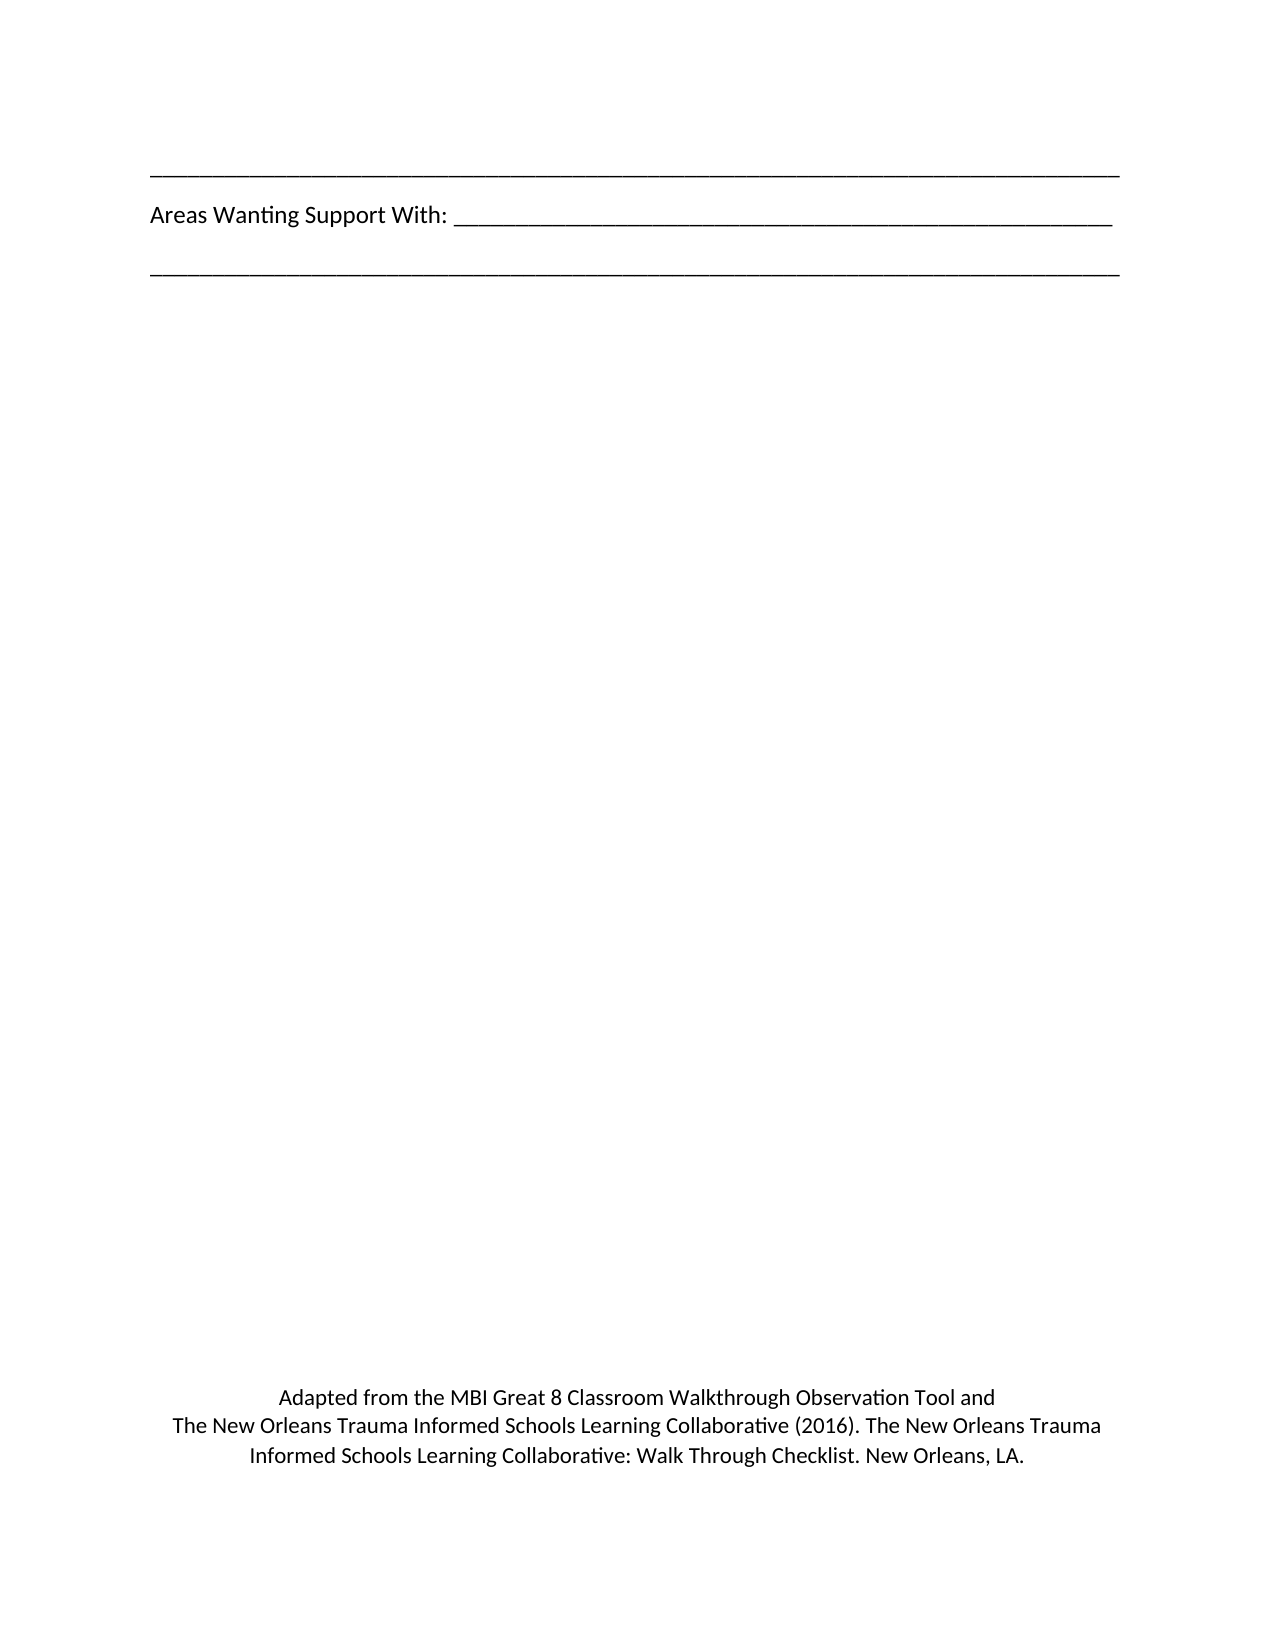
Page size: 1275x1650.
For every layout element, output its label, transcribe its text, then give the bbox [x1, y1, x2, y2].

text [150, 150, 1125, 181]
text Areas Wanting Support With: _____________________________________________________ [150, 199, 1125, 230]
text ______________________________________________________________________________ [150, 249, 1125, 280]
